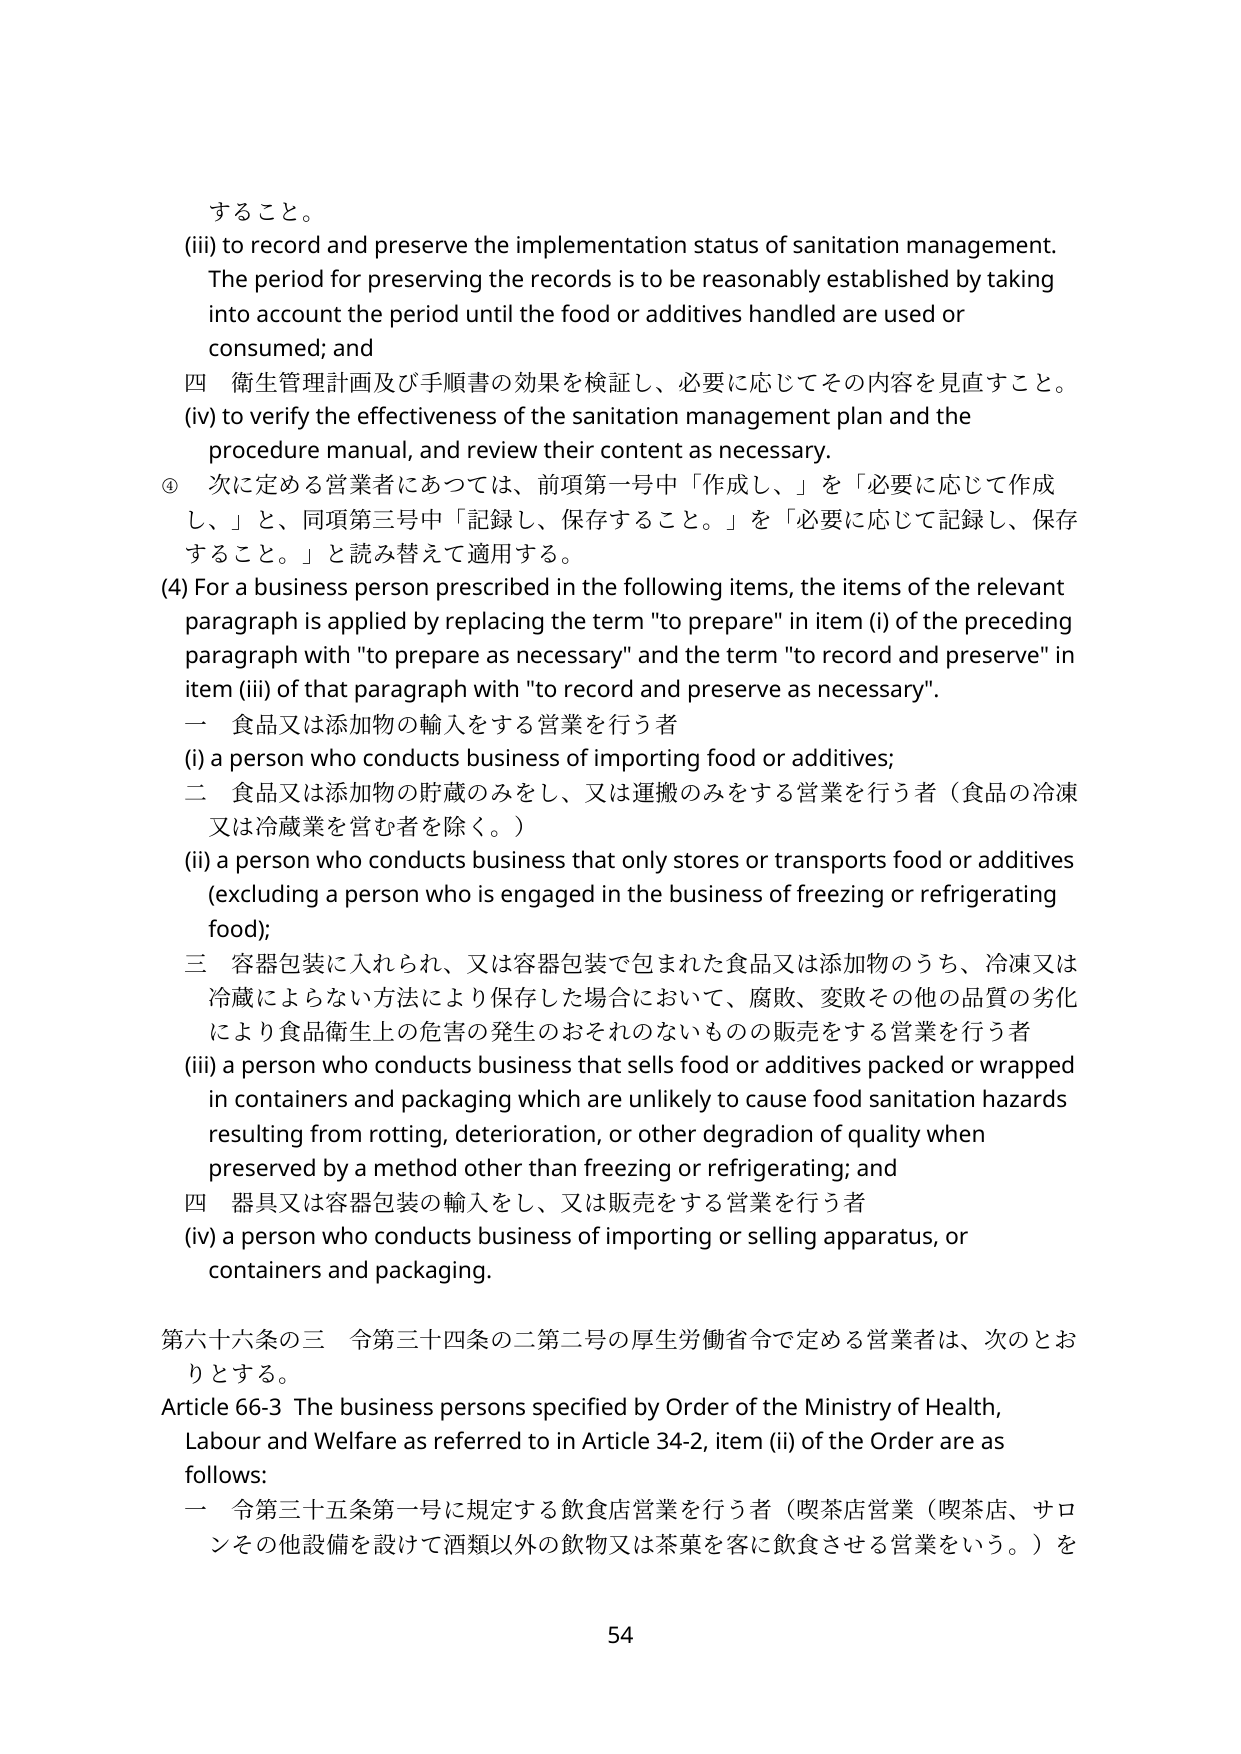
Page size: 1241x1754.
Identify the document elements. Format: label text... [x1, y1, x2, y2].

text ④ 次に定める営業者にあつては、前項第一号中「作成し、」を「必要に応じて作成し、」と、同項第三号中「記録し、保存すること。」を「必要に応じて記録し、保存すること。」と読み替えて適用する。 [161, 467, 1079, 569]
text (ii) a person who conducts business that only stores or transports food or additives (excluding a person who is engaged in the business of freezing or refrigerating food); [184, 843, 1079, 945]
text (iii) to record and preserve the implementation status of sanitation management. The period for preserving the records is to be reasonably established by taking into account the period until the food or additives handled are used or consumed; and [184, 228, 1079, 364]
text 二 食品又は添加物の貯蔵のみをし、又は運搬のみをする営業を行う者（食品の冷凍又は冷蔵業を営む者を除く。） [184, 774, 1079, 843]
text 第六十六条の三 令第三十四条の二第二号の厚生労働省令で定める営業者は、次のとおりとする。 [161, 1321, 1079, 1389]
text (iii) a person who conducts business that sells food or additives packed or wrapped in containers and packaging which are unlikely to cause food sanitation hazards resulting from rotting, deterioration, or other degradion of quality when preserved by a method other than freezing or refrigerating; and [184, 1048, 1079, 1184]
text 三 容器包装に入れられ、又は容器包装で包まれた食品又は添加物のうち、冷凍又は冷蔵によらない方法により保存した場合において、腐敗、変敗その他の品質の劣化により食品衛生上の危害の発生のおそれのないものの販売をする営業を行う者 [184, 945, 1079, 1048]
text (iv) a person who conducts business of importing or selling apparatus, or containers and packaging. [184, 1219, 1079, 1287]
text 四 器具又は容器包装の輸入をし、又は販売をする営業を行う者 [184, 1184, 1079, 1219]
text (4) For a business person prescribed in the following items, the items of the relevant paragraph is applied by replacing the term "to prepare" in item (i) of the preceding paragraph with "to prepare as necessary" and the term "to record and preserve" in item (iii) of that paragraph with "to record and preserve as necessary". [161, 569, 1079, 706]
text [184, 1492, 1079, 1560]
text 四 衛生管理計画及び手順書の効果を検証し、必要に応じてその内容を見直すこと。 [184, 364, 1079, 399]
text (i) a person who conducts business of importing food or additives; [184, 740, 1079, 774]
text (iv) to verify the effectiveness of the sanitation management plan and the procedure manual, and review their content as necessary. [184, 399, 1079, 467]
text Article 66-3 The business persons specified by Order of the Ministry of Health, Labour and Welfare as referred to in Article 34-2, item (ii) of the Order are as follows: [161, 1389, 1079, 1492]
text 一 食品又は添加物の輸入をする営業を行う者 [184, 706, 1079, 740]
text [184, 194, 1079, 228]
